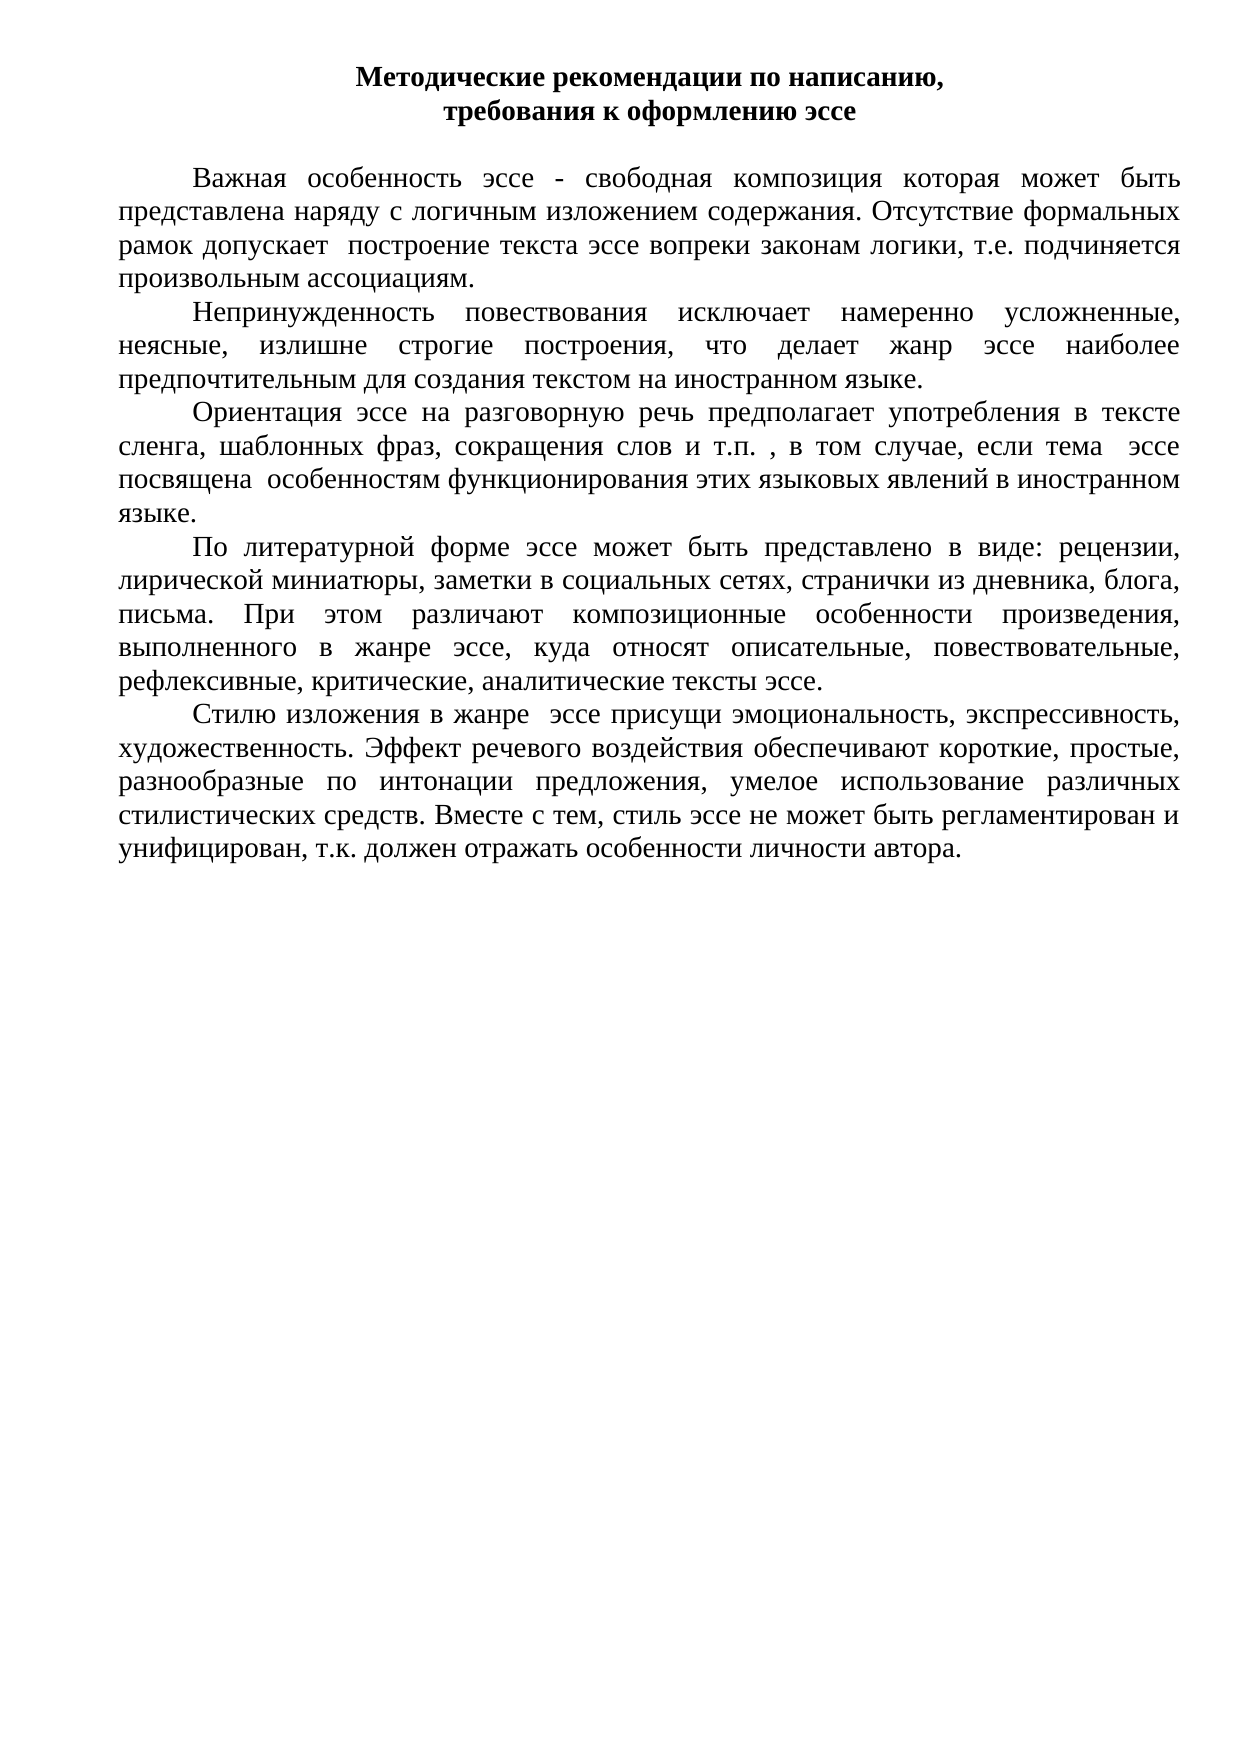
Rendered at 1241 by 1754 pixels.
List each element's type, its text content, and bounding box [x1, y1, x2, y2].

text Непринужденность повествования исключает намеренно усложненные, неясные, излишне строгие построения, что делает жанр эссе наиболее предпочтительным для создания текстом на иностранном языке. [118, 294, 1181, 394]
text Методические рекомендации по написанию, [118, 59, 1181, 93]
text Ориентация эссе на разговорную речь предполагает употребления в тексте сленга, шаблонных фраз, сокращения слов и т.п. , в том случае, если тема эссе посвящена особенностям функционирования этих языковых явлений в иностранном языке. [118, 394, 1181, 529]
text Важная особенность эссе - свободная композиция которая может быть представлена наряду с логичным изложением содержания. Отсутствие формальных рамок допускает построение текста эссе вопреки законам логики, т.е. подчиняется произвольным ассоциациям. [118, 160, 1181, 294]
text Стилю изложения в жанре эссе присущи эмоциональность, экспрессивность, художественность. Эффект речевого воздействия обеспечивают короткие, простые, разнообразные по интонации предложения, умелое использование различных стилистических средств. Вместе с тем, стиль эссе не может быть регламентирован и унифицирован, т.к. должен отражать особенности личности автора. [118, 696, 1181, 864]
text требования к оформлению эссе [118, 93, 1181, 126]
text По литературной форме эссе может быть представлено в виде: рецензии, лирической миниатюры, заметки в социальных сетях, странички из дневника, блога, письма. При этом различают композиционные особенности произведения, выполненного в жанре эссе, куда относят описательные, повествовательные, рефлексивные, критические, аналитические тексты эссе. [118, 529, 1181, 696]
